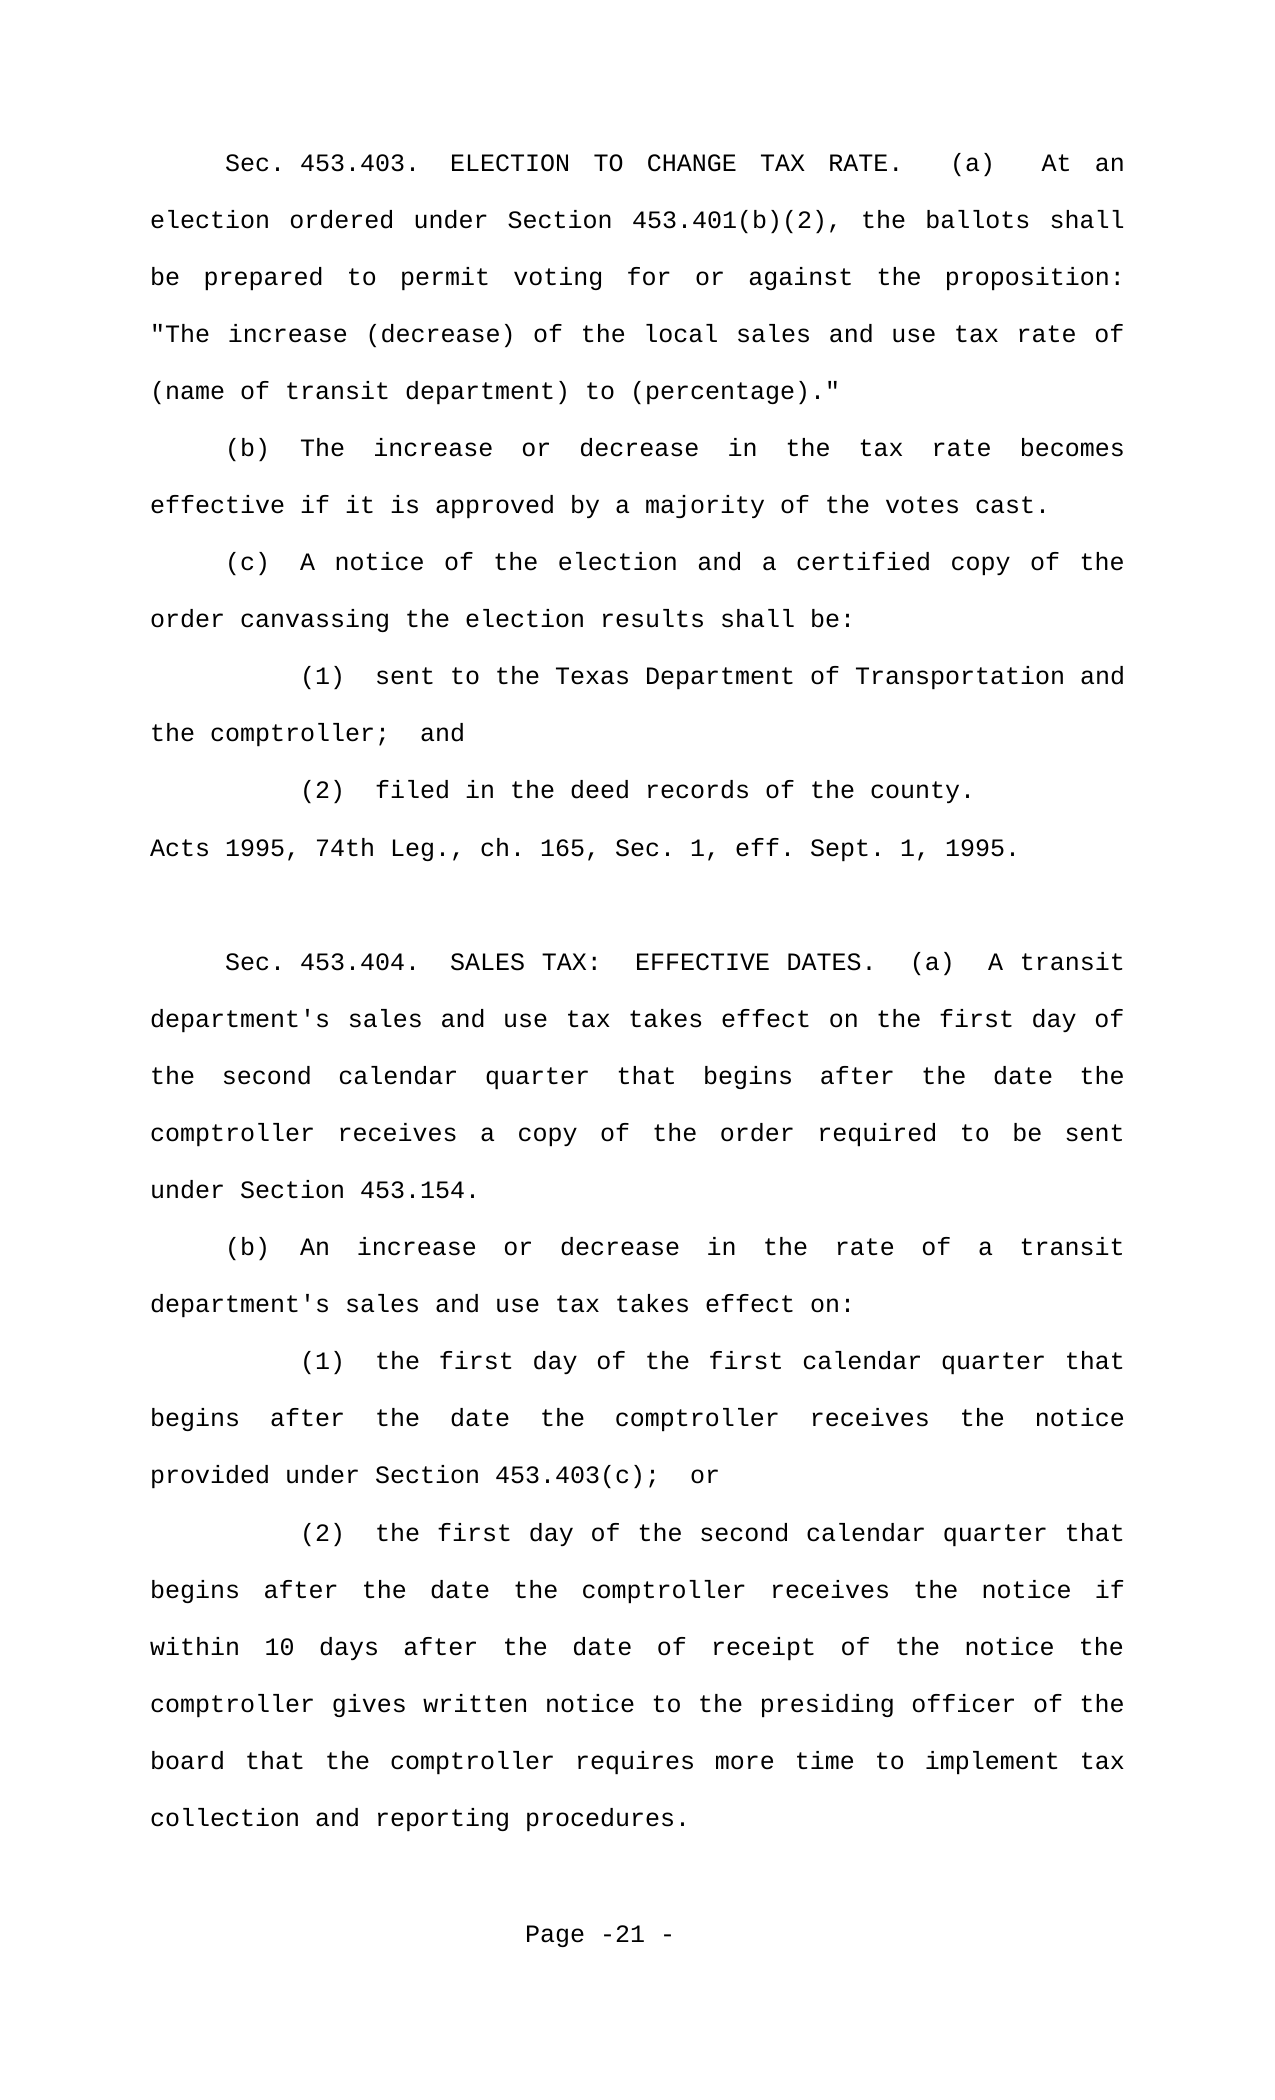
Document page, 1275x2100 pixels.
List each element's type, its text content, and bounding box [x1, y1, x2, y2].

text Acts 1995, 74th Leg., ch. 165, Sec. 1, eff. Sept. 1, 1995. [150, 835, 1125, 863]
text (b) An increase or decrease in the rate of a transit department's sales and use tax takes effect on: [150, 1234, 1125, 1320]
text (b) The increase or decrease in the tax rate becomes effective if it is approved by a majority of the votes cast. [150, 435, 1125, 521]
text (1) the first day of the first calendar quarter that begins after the date the comptroller receives the notice provided under Section 453.403(c); or [150, 1349, 1125, 1491]
text Sec. 453.403. ELECTION TO CHANGE TAX RATE. (a) At an election ordered under Section 453.401(b)(2), the ballots shall be prepared to permit voting for or against the proposition: "The increase (decrease) of the local sales and use tax rate of (name of transit department) to (percentage)." [150, 150, 1125, 407]
text (2) the first day of the second calendar quarter that begins after the date the comptroller receives the notice if within 10 days after the date of receipt of the notice the comptroller gives written notice to the presiding officer of the board that the comptroller requires more time to implement tax collection and reporting procedures. [150, 1520, 1125, 1834]
text Sec. 453.404. SALES TAX: EFFECTIVE DATES. (a) A transit department's sales and use tax takes effect on the first day of the second calendar quarter that begins after the date the comptroller receives a copy of the order required to be sent under Section 453.154. [150, 949, 1125, 1206]
text (1) sent to the Texas Department of Transportation and the comptroller; and [150, 664, 1125, 749]
text (2) filed in the deed records of the county. [150, 778, 1125, 806]
text (c) A notice of the election and a certified copy of the order canvassing the election results shall be: [150, 549, 1125, 635]
